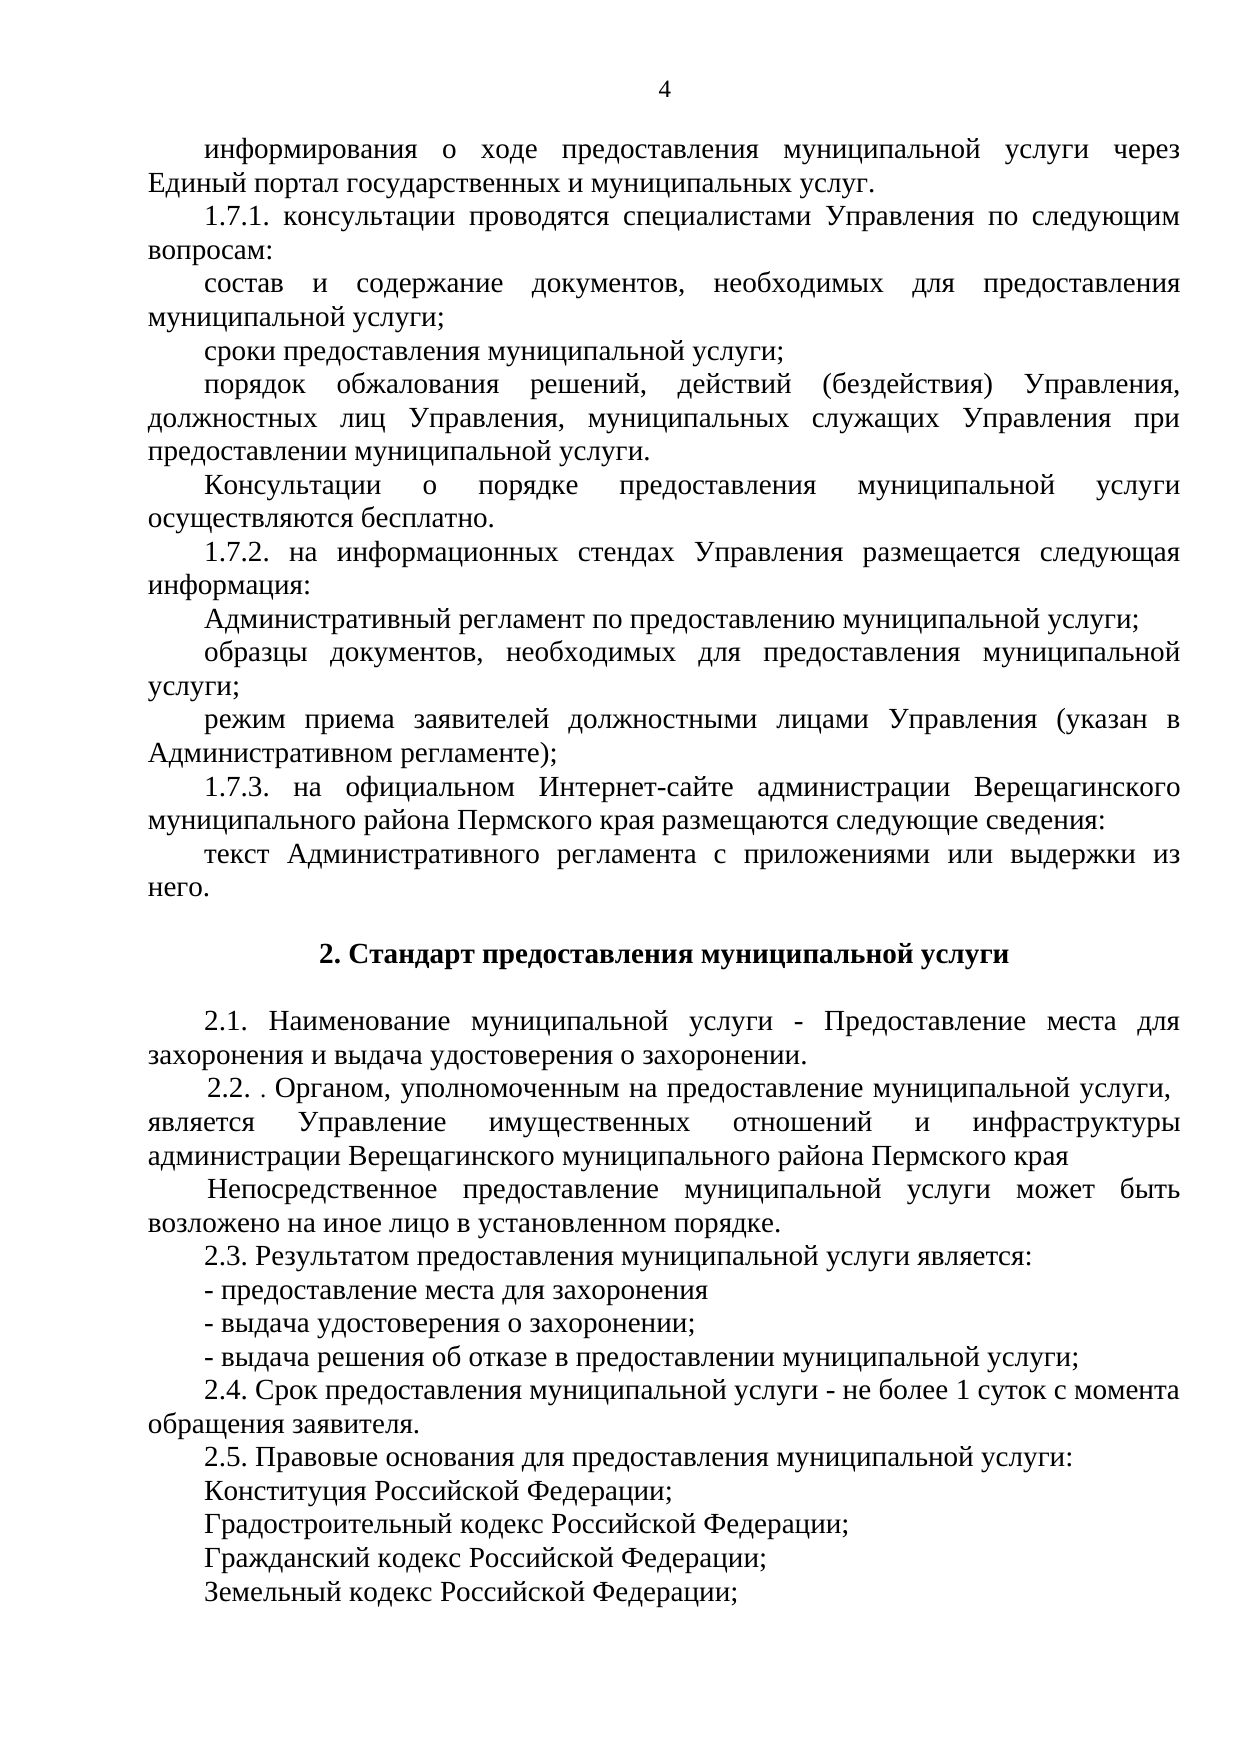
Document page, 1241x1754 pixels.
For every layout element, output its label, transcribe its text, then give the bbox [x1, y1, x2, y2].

text Градостроительный кодекс Российской Федерации; [148, 1507, 1181, 1540]
text Конституция Российской Федерации; [148, 1473, 1181, 1507]
text 2.4. Срок предоставления муниципальной услуги - не более 1 суток с момента обращения заявителя. [148, 1372, 1181, 1439]
text Гражданский кодекс Российской Федерации; [148, 1540, 1181, 1574]
text текст Административного регламента с приложениями или выдержки из него. [148, 836, 1181, 903]
text состав и содержание документов, необходимых для предоставления муниципальной услуги; [148, 266, 1181, 333]
text - выдача решения об отказе в предоставлении муниципальной услуги; [148, 1339, 1181, 1372]
text 2.2. . Органом, уполномоченным на предоставление муниципальной услуги, является Управление имущественных отношений и инфраструктуры администрации Верещагинского муниципального района Пермского края [148, 1071, 1181, 1171]
text 2.5. Правовые основания для предоставления муниципальной услуги: [148, 1439, 1181, 1473]
text 2.3. Результатом предоставления муниципальной услуги является: [148, 1238, 1181, 1272]
text сроки предоставления муниципальной услуги; [148, 333, 1181, 366]
text 1.7.1. консультации проводятся специалистами Управления по следующим вопросам: [148, 198, 1181, 266]
text 2. Стандарт предоставления муниципальной услуги [148, 936, 1181, 970]
text Консультации о порядке предоставления муниципальной услуги осуществляются бесплатно. [148, 467, 1181, 534]
text режим приема заявителей должностными лицами Управления (указан в Административном регламенте); [148, 702, 1181, 769]
text Административный регламент по предоставлению муниципальной услуги; [148, 601, 1181, 634]
text образцы документов, необходимых для предоставления муниципальной услуги; [148, 634, 1181, 702]
text 1.7.3. на официальном Интернет-сайте администрации Верещагинского муниципального района Пермского края размещаются следующие сведения: [148, 769, 1181, 836]
text Непосредственное предоставление муниципальной услуги может быть возложено на иное лицо в установленном порядке. [148, 1171, 1181, 1238]
text порядок обжалования решений, действий (бездействия) Управления, должностных лиц Управления, муниципальных служащих Управления при предоставлении муниципальной услуги. [148, 366, 1181, 467]
text - выдача удостоверения о захоронении; [148, 1305, 1181, 1339]
text информирования о ходе предоставления муниципальной услуги через Единый портал государственных и муниципальных услуг. [148, 131, 1181, 198]
text Земельный кодекс Российской Федерации; [148, 1574, 1181, 1607]
text 1.7.2. на информационных стендах Управления размещается следующая информация: [148, 534, 1181, 601]
text - предоставление места для захоронения [148, 1272, 1181, 1305]
text 2.1. Наименование муниципальной услуги - Предоставление места для захоронения и выдача удостоверения о захоронении. [148, 1003, 1181, 1071]
